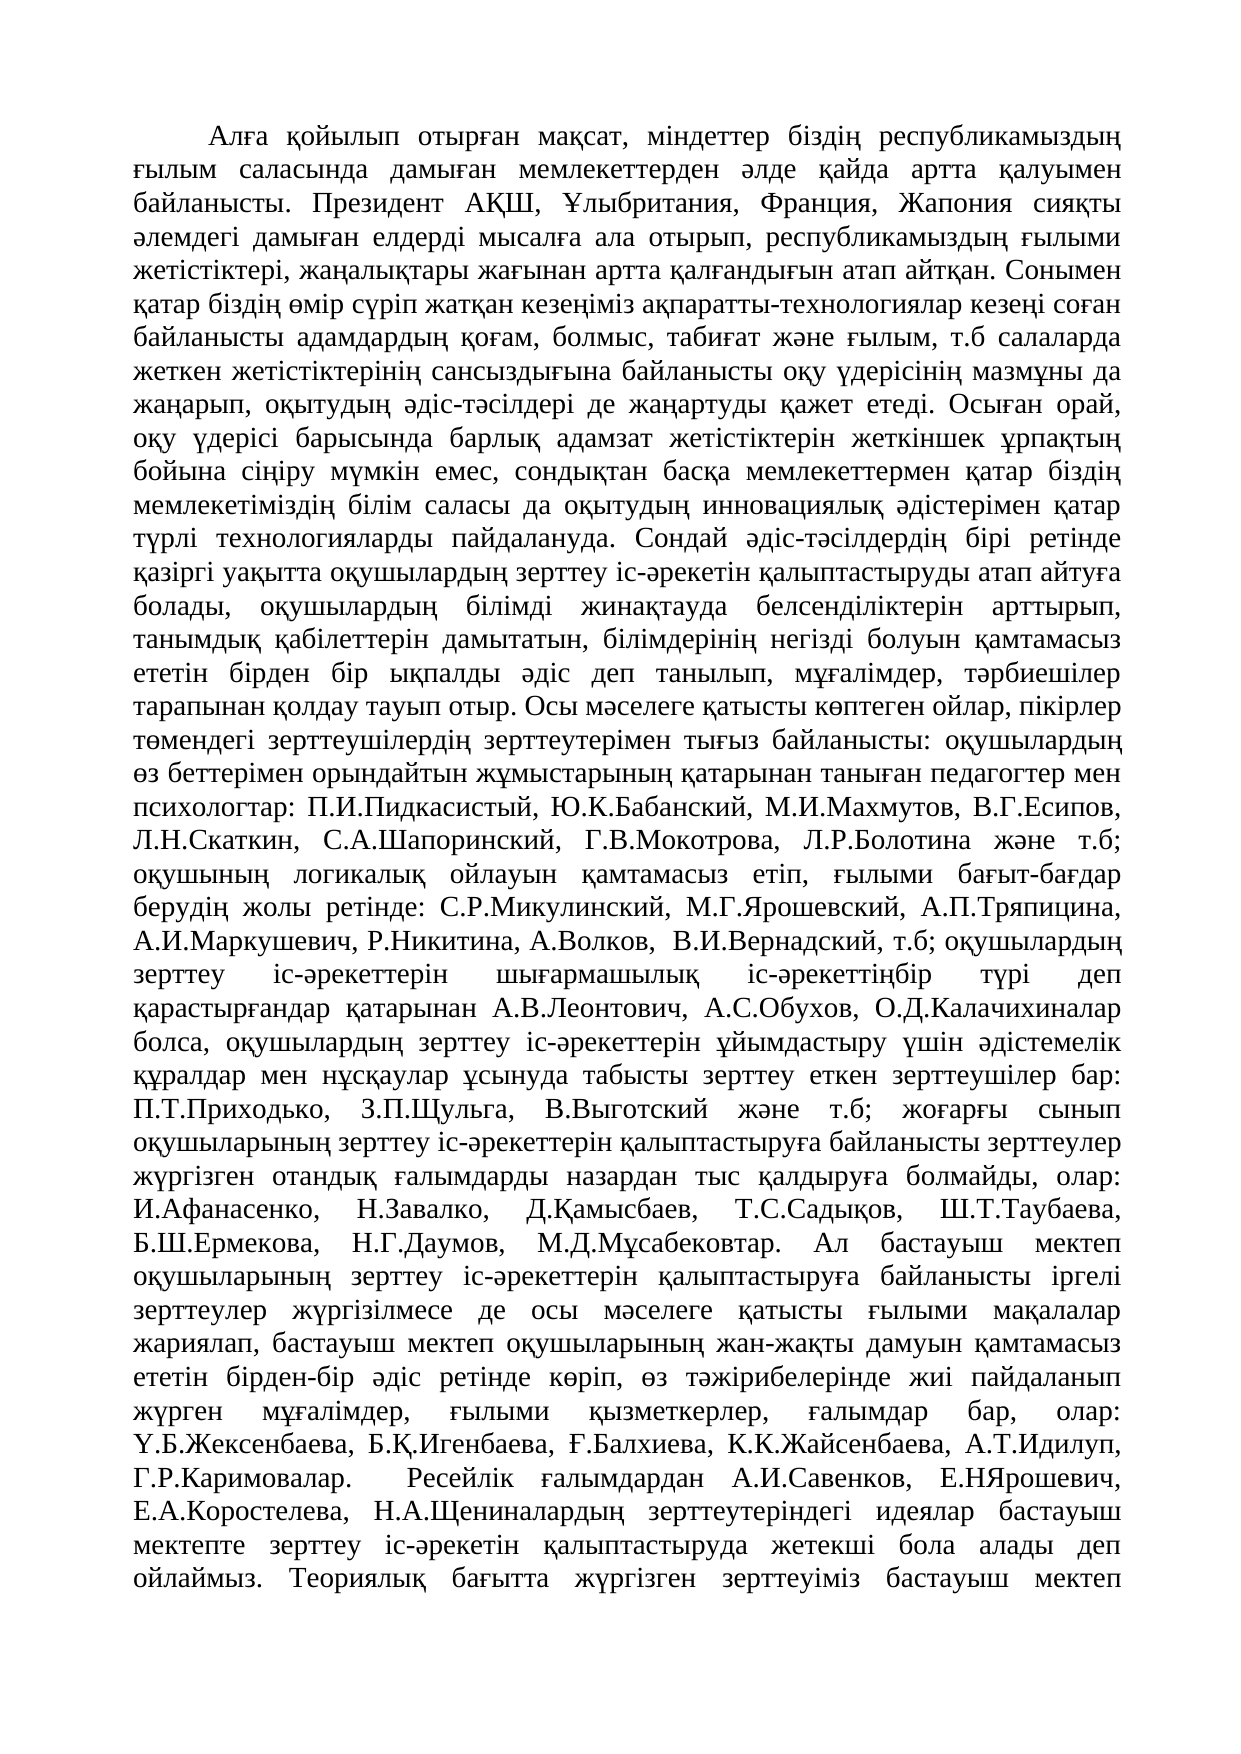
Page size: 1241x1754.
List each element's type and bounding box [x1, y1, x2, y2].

text [133, 118, 1122, 1594]
